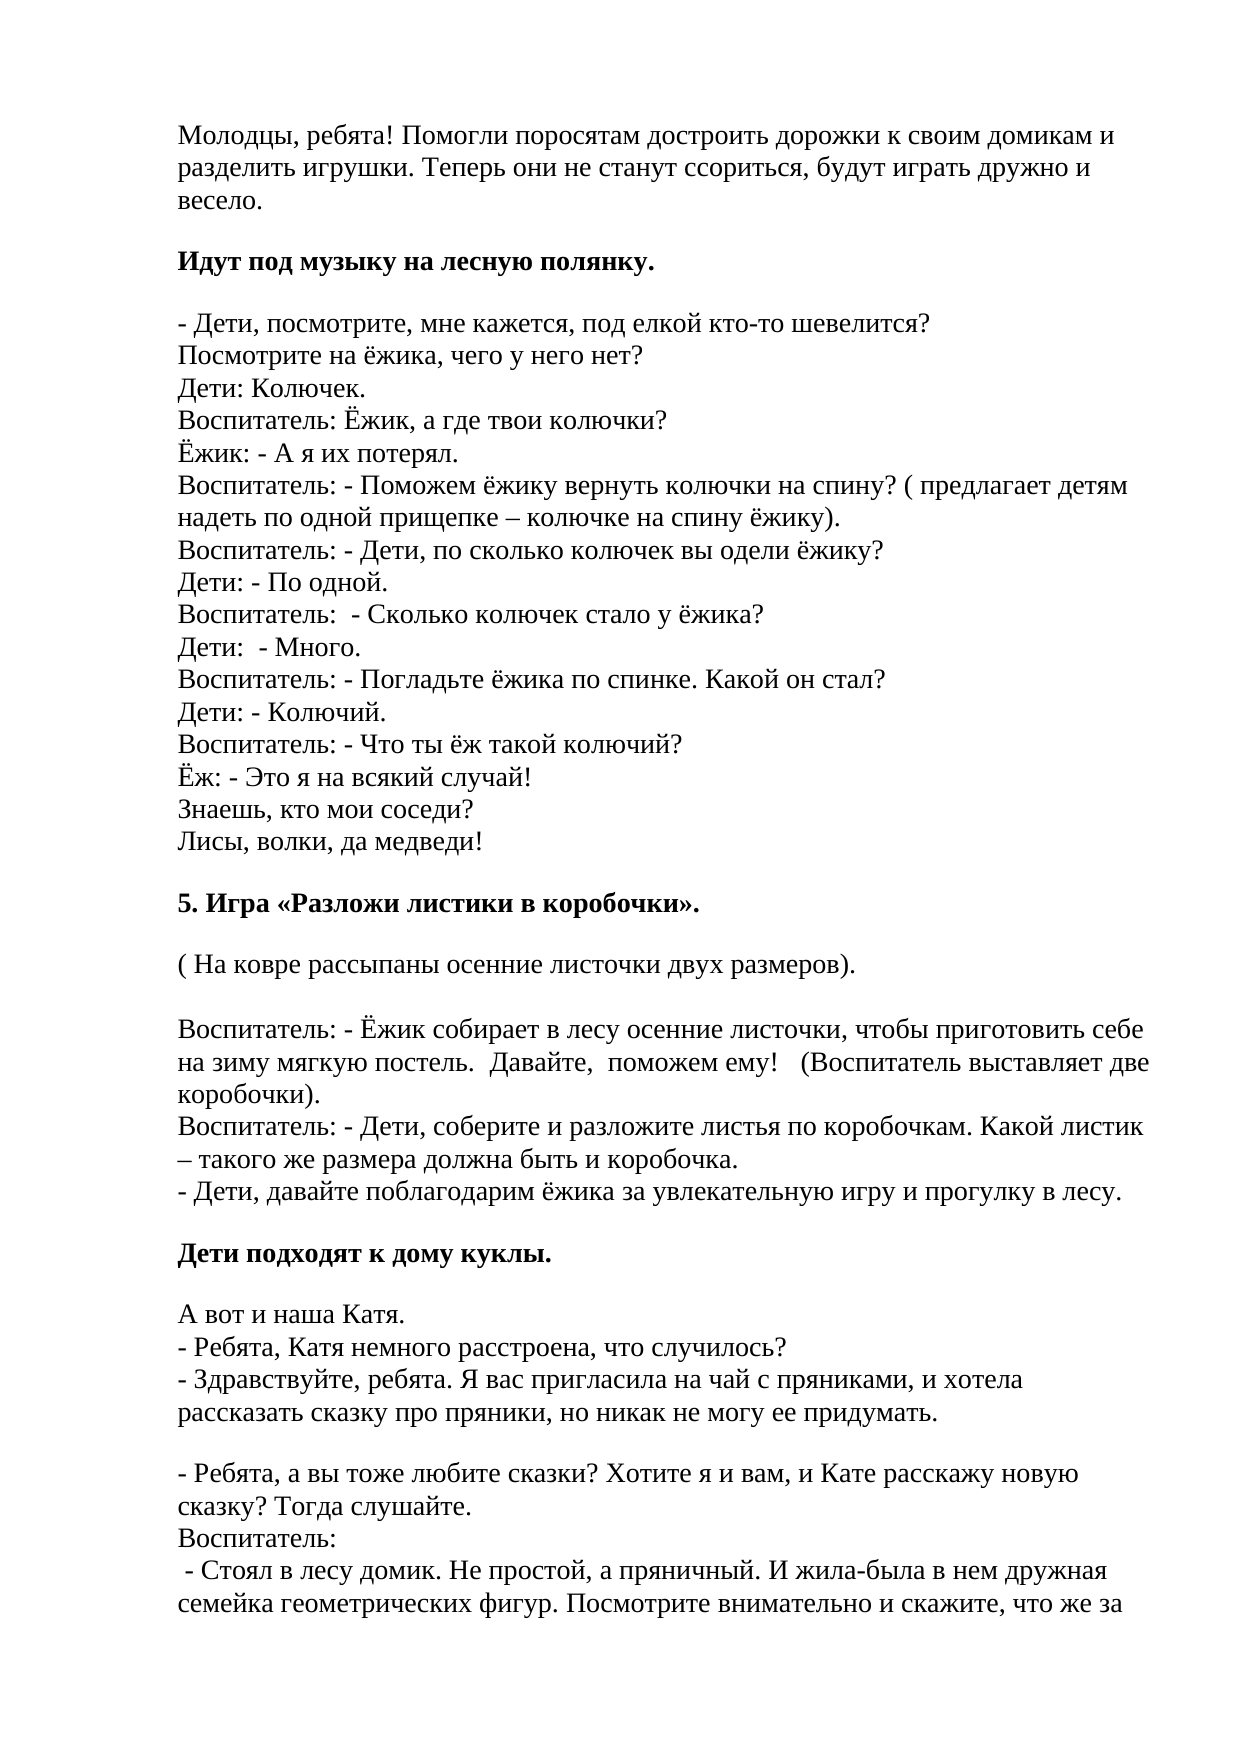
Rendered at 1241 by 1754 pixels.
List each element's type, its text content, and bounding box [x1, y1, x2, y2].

text Дети подходят к дому куклы. [177, 1236, 1152, 1268]
text - Дети, посмотрите, мне кажется, под елкой кто-то шевелится? Посмотрите на ёжика, чего у него нет? Дети: Колючек. Воспитатель: Ёжик, а где твои колючки? Ёжик: - А я их потерял. Воспитатель: - Поможем ёжику вернуть колючки на спину? ( предлагает детям надеть по одной прищепке – колючке на спину ёжику). Воспитатель: - Дети, по сколько колючек вы одели ёжику? Дети: - По одной. Воспитатель: - Сколько колючек стало у ёжика? Дети: - Много. Воспитатель: - Погладьте ёжика по спинке. Какой он стал? Дети: - Колючий. Воспитатель: - Что ты ёж такой колючий? Ёж: - Это я на всякий случай! Знаешь, кто мои соседи? Лисы, волки, да медведи! [177, 306, 1152, 857]
text 5. Игра «Разложи листики в коробочки». [177, 886, 1152, 918]
text Идут под музыку на лесную полянку. [177, 244, 1152, 277]
text ( На ковре рассыпаны осенние листочки двух размеров). Воспитатель: - Ёжик собирает в лесу осенние листочки, чтобы приготовить себе на зиму мягкую постель. Давайте, поможем ему! (Воспитатель выставляет две коробочки). Воспитатель: - Дети, соберите и разложите листья по коробочкам. Какой листик – такого же размера должна быть и коробочка. - Дети, давайте поблагодарим ёжика за увлекательную игру и прогулку в лесу. [177, 947, 1152, 1207]
text А вот и наша Катя. - Ребята, Катя немного расстроена, что случилось? - Здравствуйте, ребята. Я вас пригласила на чай с пряниками, и хотела рассказать сказку про пряники, но никак не могу ее придумать. [177, 1297, 1152, 1427]
text Молодцы, ребята! Помогли поросятам достроить дорожки к своим домикам и разделить игрушки. Теперь они не станут ссориться, будут играть дружно и весело. [177, 118, 1152, 215]
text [177, 1456, 1152, 1618]
